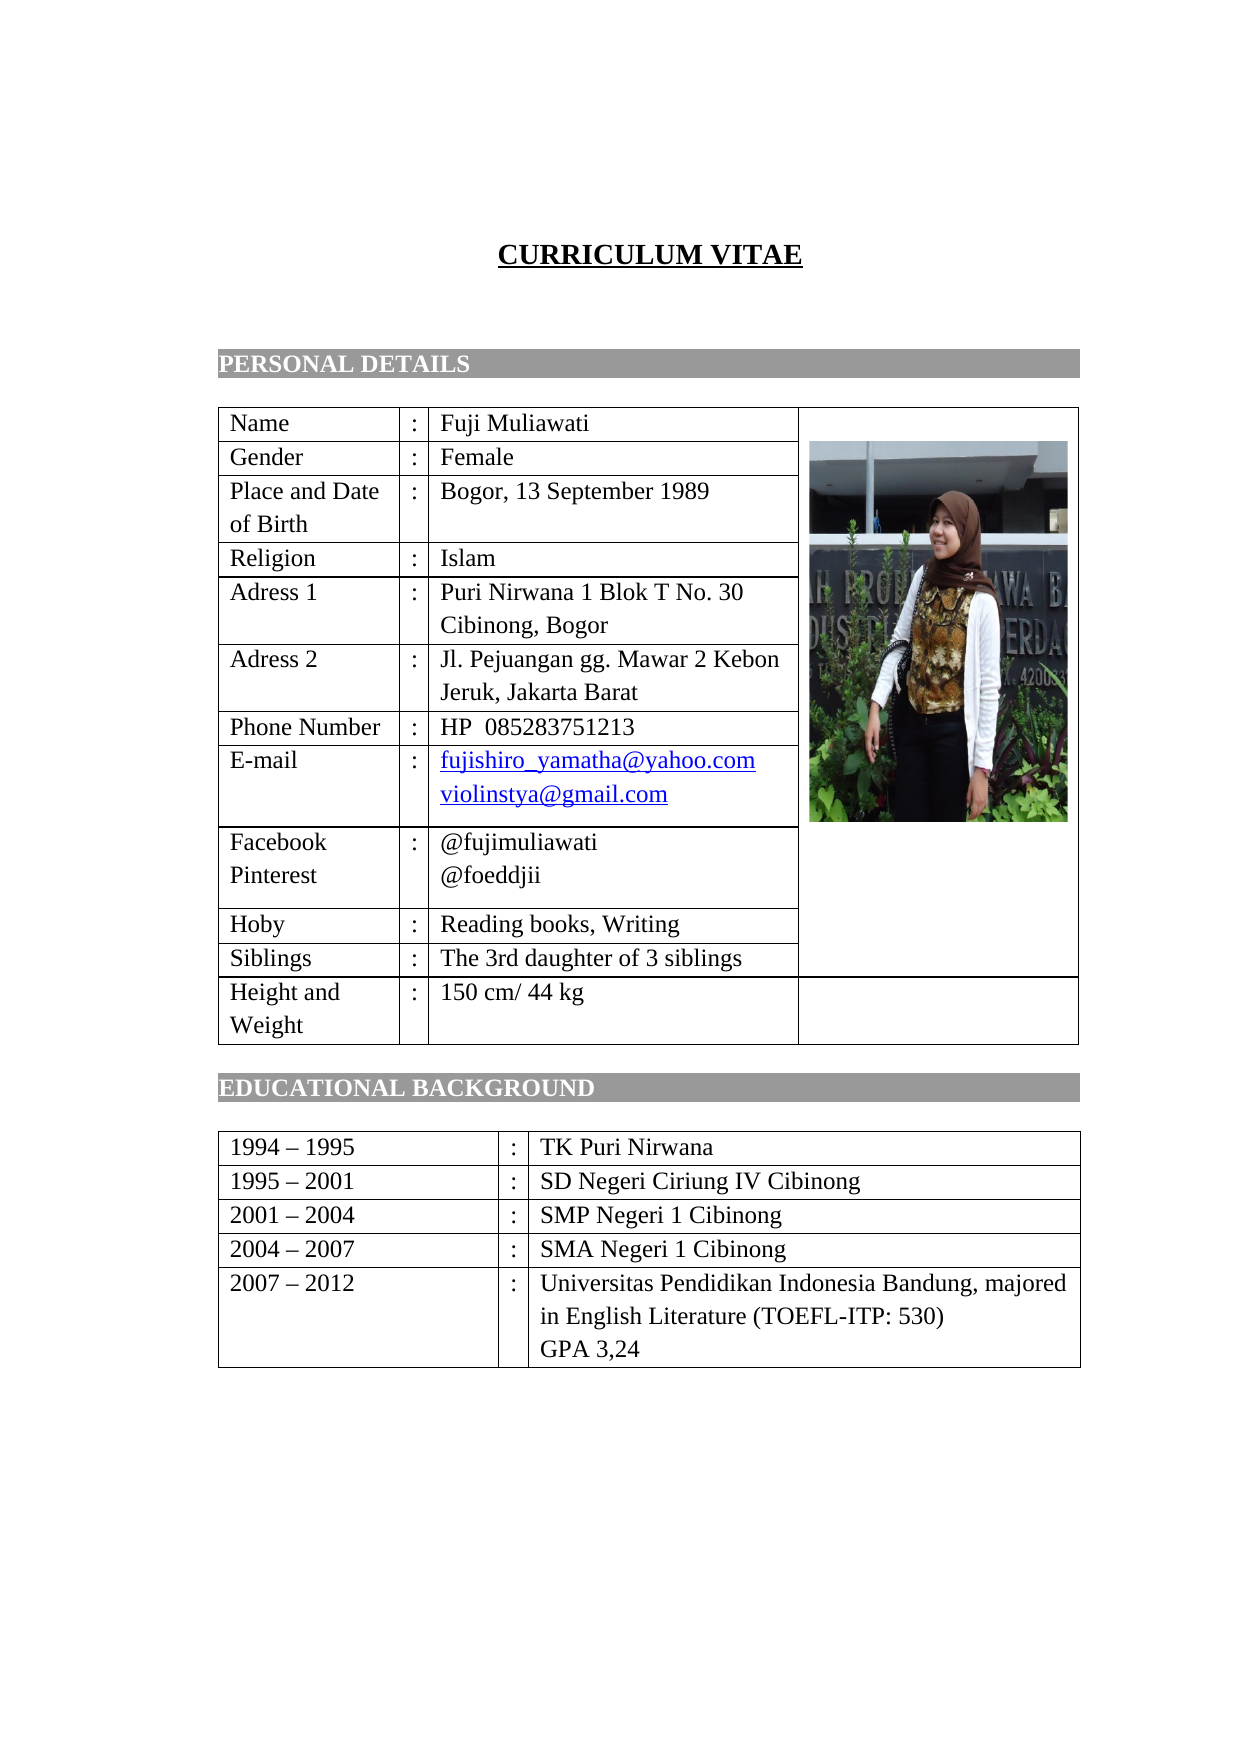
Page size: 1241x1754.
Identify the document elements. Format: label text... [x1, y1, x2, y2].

table_cell Adress 2 [219, 645, 399, 711]
table_cell @fujimuliawati @foeddjii [429, 828, 798, 908]
table_header [799, 408, 1078, 976]
table_cell Female [429, 442, 798, 475]
table_cell : [400, 578, 428, 643]
table_cell Gender [219, 442, 399, 475]
table_cell : [499, 1268, 528, 1367]
table_cell fujishiro_yamatha@yahoo.com violinstya@gmail.com [429, 746, 798, 826]
table_cell : [400, 978, 428, 1043]
table_cell HP 085283751213 [429, 712, 798, 744]
table_cell : [400, 944, 428, 976]
table_cell Universitas Pendidikan Indonesia Bandung, majored in English Literature (TOEFL-ITP: 530) GPA 3,24 [529, 1268, 1080, 1367]
table_cell Facebook Pinterest [219, 828, 399, 908]
table_cell Adress 1 [219, 578, 399, 643]
table_cell : [400, 476, 428, 542]
table_header : [499, 1132, 528, 1165]
table_cell Puri Nirwana 1 Blok T No. 30 Cibinong, Bogor [429, 578, 798, 643]
table_header : [400, 408, 428, 441]
table_cell : [400, 645, 428, 711]
text CURRICULUM VITAE [237, 237, 1063, 271]
picture [809, 441, 1068, 822]
table_cell Bogor, 13 September 1989 [429, 476, 798, 542]
table_cell SMP Negeri 1 Cibinong [529, 1200, 1080, 1233]
table_cell : [499, 1200, 528, 1233]
table_cell The 3rd daughter of 3 siblings [429, 944, 798, 976]
table_cell E-mail [219, 746, 399, 826]
table_cell : [400, 909, 428, 942]
table_cell : [400, 828, 428, 908]
table_header TK Puri Nirwana [529, 1132, 1080, 1165]
table_cell 2001 – 2004 [219, 1200, 498, 1233]
table_cell 150 cm/ 44 kg [429, 978, 798, 1043]
table_cell 1995 – 2001 [219, 1166, 498, 1199]
table_cell Height and Weight [219, 978, 399, 1043]
table_cell : [499, 1166, 528, 1199]
table_cell Hoby [219, 909, 399, 942]
table_cell Siblings [219, 944, 399, 976]
table_cell : [400, 442, 428, 475]
table_header Name [219, 408, 399, 441]
table_cell Jl. Pejuangan gg. Mawar 2 Kebon Jeruk, Jakarta Barat [429, 645, 798, 711]
table_cell 2004 – 2007 [219, 1234, 498, 1267]
table_cell Phone Number [219, 712, 399, 744]
text PERSONAL DETAILS [218, 349, 1080, 378]
table_cell : [400, 712, 428, 744]
table_cell 2007 – 2012 [219, 1268, 498, 1367]
table_cell Reading books, Writing [429, 909, 798, 942]
table_cell Islam [429, 543, 798, 576]
text EDUCATIONAL BACKGROUND [218, 1073, 1080, 1102]
table_cell SMA Negeri 1 Cibinong [529, 1234, 1080, 1267]
table_cell SD Negeri Ciriung IV Cibinong [529, 1166, 1080, 1199]
table_cell Religion [219, 543, 399, 576]
table_cell : [400, 543, 428, 576]
table_cell : [400, 746, 428, 826]
table_cell [799, 978, 1078, 1043]
table_cell : [499, 1234, 528, 1267]
table_header Fuji Muliawati [429, 408, 798, 441]
table_header 1994 – 1995 [219, 1132, 498, 1165]
table_cell Place and Date of Birth [219, 476, 399, 542]
